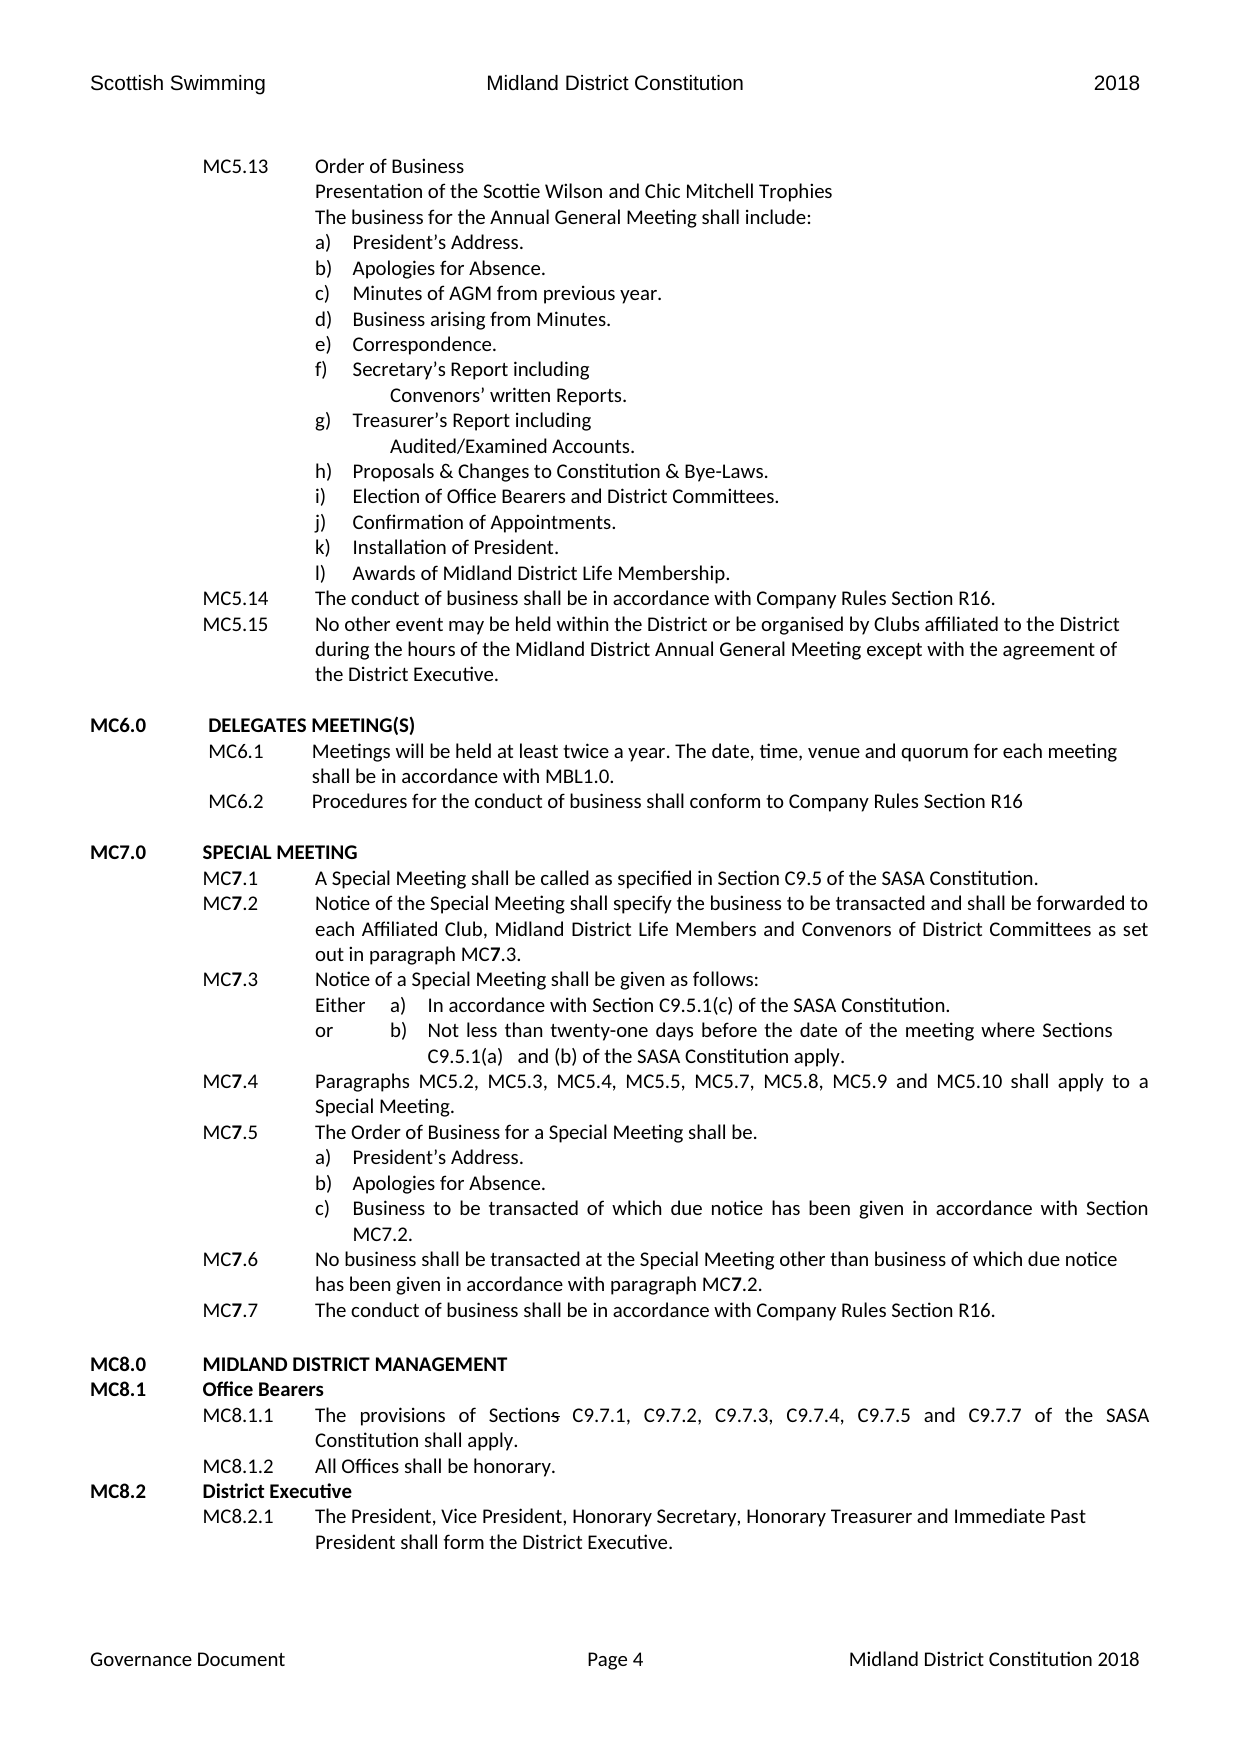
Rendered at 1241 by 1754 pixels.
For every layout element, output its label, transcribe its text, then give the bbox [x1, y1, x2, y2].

text e) Correspondence. [315, 331, 1150, 357]
text MC8.2 District Executive [90, 1478, 1150, 1504]
text g) Treasurer’s Report including Audited/Examined Accounts. [315, 407, 1150, 458]
text MC7.6 No business shall be transacted at the Special Meeting other than business of which due notice has been given in accordance with paragraph MC7.2. [202, 1246, 1150, 1297]
text MC7.2 Notice of the Special Meeting shall specify the business to be transacted and shall be forwarded to each Affiliated Club, Midland District Life Members and Convenors of District Committees as set out in paragraph MC7.3. [202, 890, 1150, 967]
text MC8.0 MIDLAND DISTRICT MANAGEMENT [90, 1351, 1150, 1377]
text MC5.14 The conduct of business shall be in accordance with Company Rules Section R16. [202, 585, 1150, 611]
text or b) Not less than twenty-one days before the date of the meeting where Sections C9.5.1(a) and (b) of the SASA Constitution apply. [315, 1017, 1150, 1068]
text h) Proposals & Changes to Constitution & Bye-Laws. [315, 458, 1150, 484]
text f) Secretary’s Report including Convenors’ written Reports. [315, 357, 1150, 407]
text MC6.1 Meetings will be held at least twice a year. The date, time, venue and quorum for each meeting shall be in accordance with MBL1.0. [90, 738, 1150, 789]
text MC7.4 Paragraphs MC5.2, MC5.3, MC5.4, MC5.5, MC5.7, MC5.8, MC5.9 and MC5.10 shall apply to a Special Meeting. [202, 1068, 1150, 1119]
text Presentation of the Scottie Wilson and Chic Mitchell Trophies [202, 179, 1150, 204]
text MC6.0 DELEGATES MEETING(S) [90, 712, 1150, 738]
text j) Confirmation of Appointments. [315, 509, 1150, 534]
text a) President’s Address. [315, 229, 1150, 255]
text MC8.1.1 The provisions of Sections C9.7.1, C9.7.2, C9.7.3, C9.7.4, C9.7.5 and C9.7.7 of the SASA Constitution shall apply. [202, 1402, 1150, 1453]
text MC7.5 The Order of Business for a Special Meeting shall be. [202, 1119, 1150, 1144]
text MC7.3 Notice of a Special Meeting shall be given as follows: [202, 967, 1150, 992]
text a) President’s Address. [315, 1144, 1150, 1170]
text i) Election of Office Bearers and District Committees. [315, 484, 1150, 509]
text c) Minutes of AGM from previous year. [315, 280, 1150, 306]
text MC8.1 Office Bearers [90, 1377, 1150, 1402]
text MC8.2.1 The President, Vice President, Honorary Secretary, Honorary Treasurer and Immediate Past President shall form the District Executive. [202, 1504, 1150, 1554]
text d) Business arising from Minutes. [315, 306, 1150, 331]
text b) Apologies for Absence. [315, 255, 1150, 280]
text MC6.2 Procedures for the conduct of business shall conform to Company Rules Section R16 [90, 789, 1150, 814]
text l) Awards of Midland District Life Membership. [315, 560, 1150, 585]
text MC5.15 No other event may be held within the District or be organised by Clubs affiliated to the District during the hours of the Midland District Annual General Meeting except with the agreement of the District Executive. [202, 611, 1150, 687]
text MC7.0 SPECIAL MEETING [90, 839, 1150, 865]
text MC5.13 Order of Business [202, 153, 1150, 179]
text MC7.1 A Special Meeting shall be called as specified in Section C9.5 of the SASA Constitution. [202, 865, 1150, 890]
text Either a) In accordance with Section C9.5.1(c) of the SASA Constitution. [315, 992, 1150, 1017]
text c) Business to be transacted of which due notice has been given in accordance with Section MC7.2. [315, 1195, 1150, 1246]
text b) Apologies for Absence. [315, 1170, 1150, 1195]
text MC8.1.2 All Offices shall be honorary. [202, 1453, 1150, 1478]
text The business for the Annual General Meeting shall include: [315, 204, 1150, 229]
text MC7.7 The conduct of business shall be in accordance with Company Rules Section R16. [202, 1297, 1150, 1322]
text k) Installation of President. [315, 534, 1150, 560]
